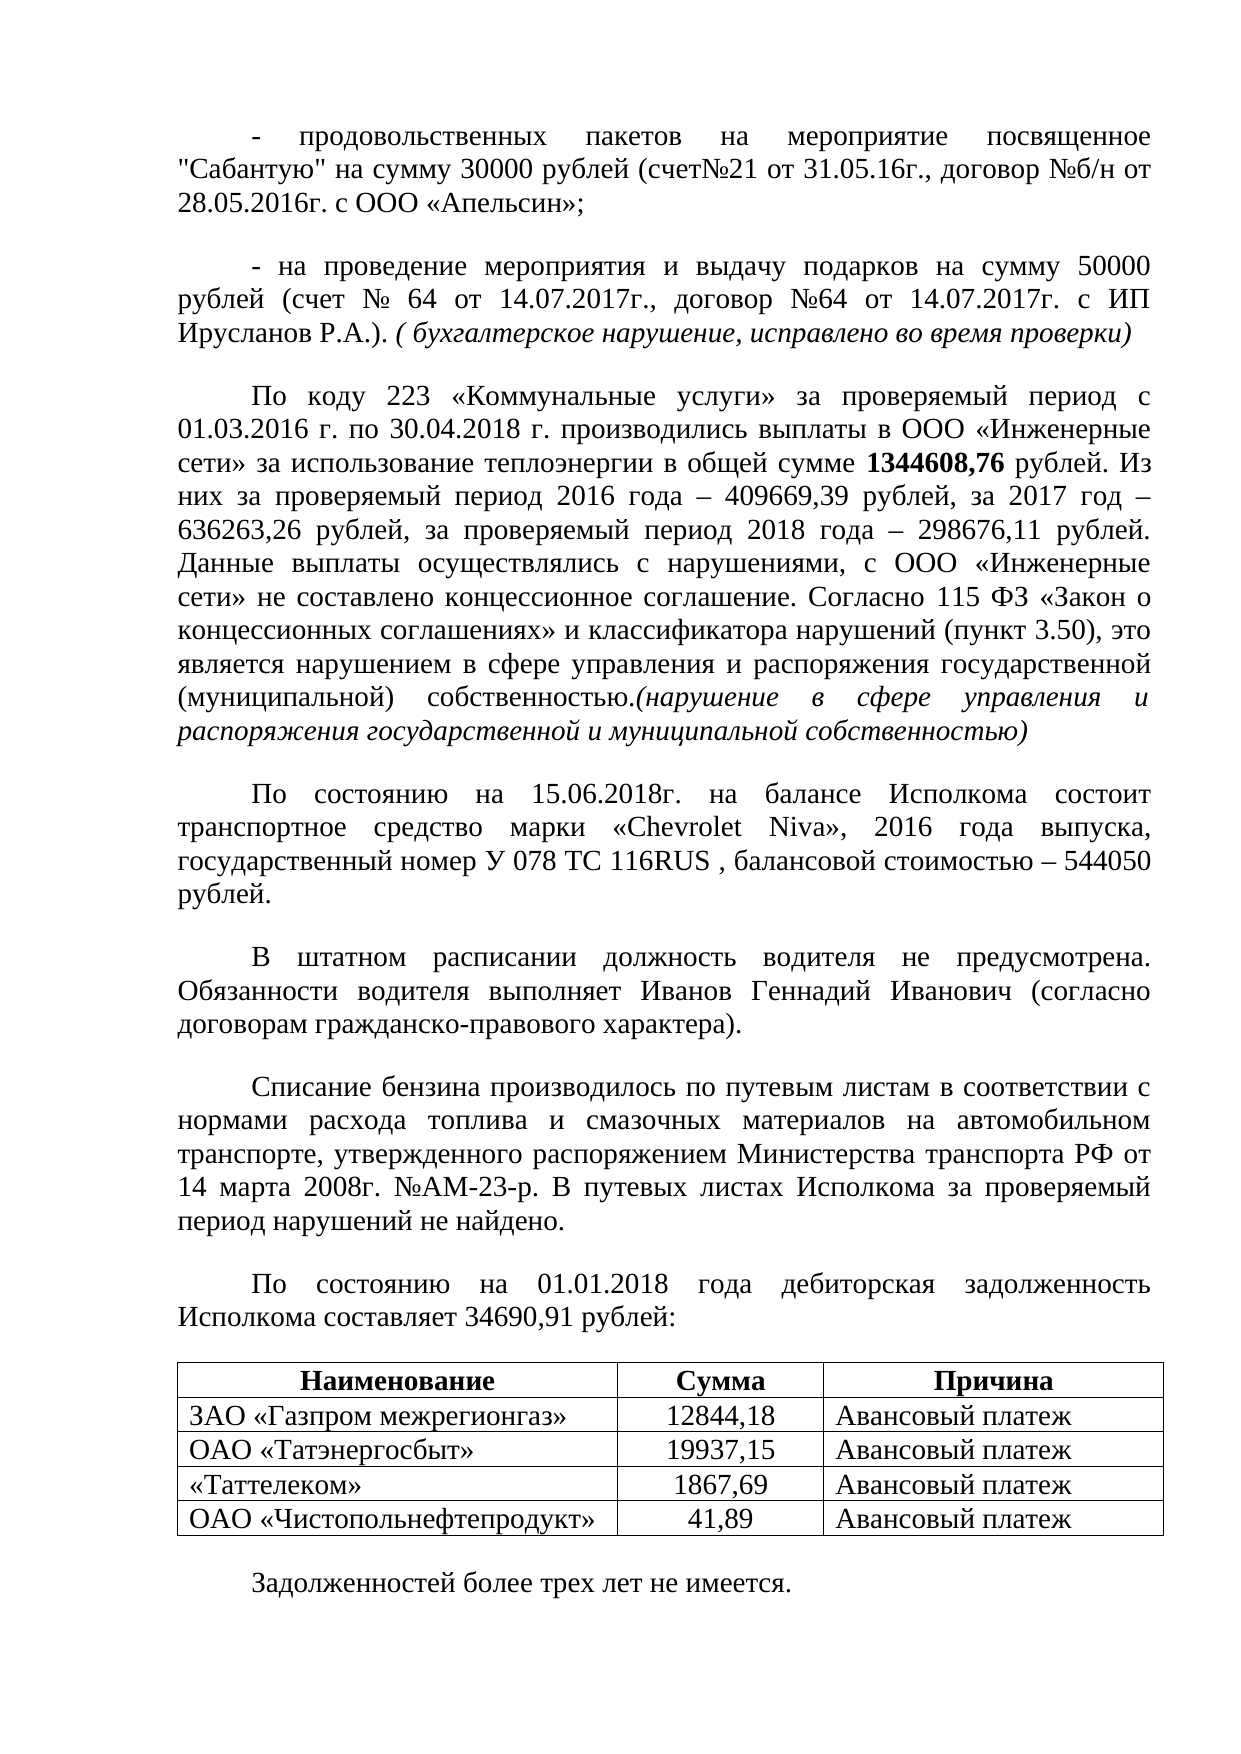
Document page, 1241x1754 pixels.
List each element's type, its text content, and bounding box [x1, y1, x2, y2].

table_cell Авансовый платеж [824, 1501, 1163, 1535]
table_cell 19937,15 [618, 1432, 823, 1466]
text По состоянию на 01.01.2018 года дебиторская задолженность Исполкома составляет 34690,91 рублей: [177, 1266, 1152, 1333]
table_cell 12844,18 [618, 1398, 823, 1431]
table_cell Авансовый платеж [824, 1432, 1163, 1466]
text В штатном расписании должность водителя не предусмотрена. Обязанности водителя выполняет Иванов Геннадий Иванович (согласно договорам гражданско-правового характера). [177, 939, 1152, 1040]
table_header Наименование [178, 1363, 617, 1397]
text - на проведение мероприятия и выдачу подарков на сумму 50000 рублей (счет № 64 от 14.07.2017г., договор №64 от 14.07.2017г. с ИП Ирусланов Р.А.). ( бухгалтерское нарушение, исправлено во время проверки) [177, 248, 1152, 348]
text Списание бензина производилось по путевым листам в соответствии с нормами расхода топлива и смазочных материалов на автомобильном транспорте, утвержденного распоряжением Министерства транспорта РФ от 14 марта 2008г. №АМ-23-р. В путевых листах Исполкома за проверяемый период нарушений не найдено. [177, 1069, 1152, 1237]
table_cell Авансовый платеж [824, 1467, 1163, 1500]
table_cell ОАО «Татэнергосбыт» [178, 1432, 617, 1466]
table_cell Авансовый платеж [824, 1398, 1163, 1431]
table_cell ОАО «Чистопольнефтепродукт» [178, 1501, 617, 1535]
table_cell 1867,69 [618, 1467, 823, 1500]
table_header Причина [824, 1363, 1163, 1397]
text По коду 223 «Коммунальные услуги» за проверяемый период с 01.03.2016 г. по 30.04.2018 г. производились выплаты в ООО «Инженерные сети» за использование теплоэнергии в общей сумме 1344608,76 рублей. Из них за проверяемый период 2016 года – 409669,39 рублей, за 2017 год – 636263,26 рублей, за проверяемый период 2018 года – 298676,11 рублей. Данные выплаты осуществлялись с нарушениями, с ООО «Инженерные сети» не составлено концессионное соглашение. Согласно 115 ФЗ «Закон о концессионных соглашениях» и классификатора нарушений (пункт 3.50), это является нарушением в сфере управления и распоряжения государственной (муниципальной) собственностью.(нарушение в сфере управления и распоряжения государственной и муниципальной собственностью) [177, 378, 1152, 747]
text По состоянию на 15.06.2018г. на балансе Исполкома состоит транспортное средство марки «Chevrolet Niva», 2016 года выпуска, государственный номер У 078 ТС 116RUS , балансовой стоимостью – 544050 рублей. [177, 776, 1152, 910]
table_cell ЗАО «Газпром межрегионгаз» [178, 1398, 617, 1431]
table_header Сумма [618, 1363, 823, 1397]
table_cell 41,89 [618, 1501, 823, 1535]
text - продовольственных пакетов на мероприятие посвященное "Сабантую" на сумму 30000 рублей (счет№21 от 31.05.16г., договор №б/н от 28.05.2016г. с ООО «Апельсин»; [177, 118, 1152, 219]
text Задолженностей более трех лет не имеется. [177, 1565, 1152, 1599]
table_cell «Таттелеком» [178, 1467, 617, 1500]
